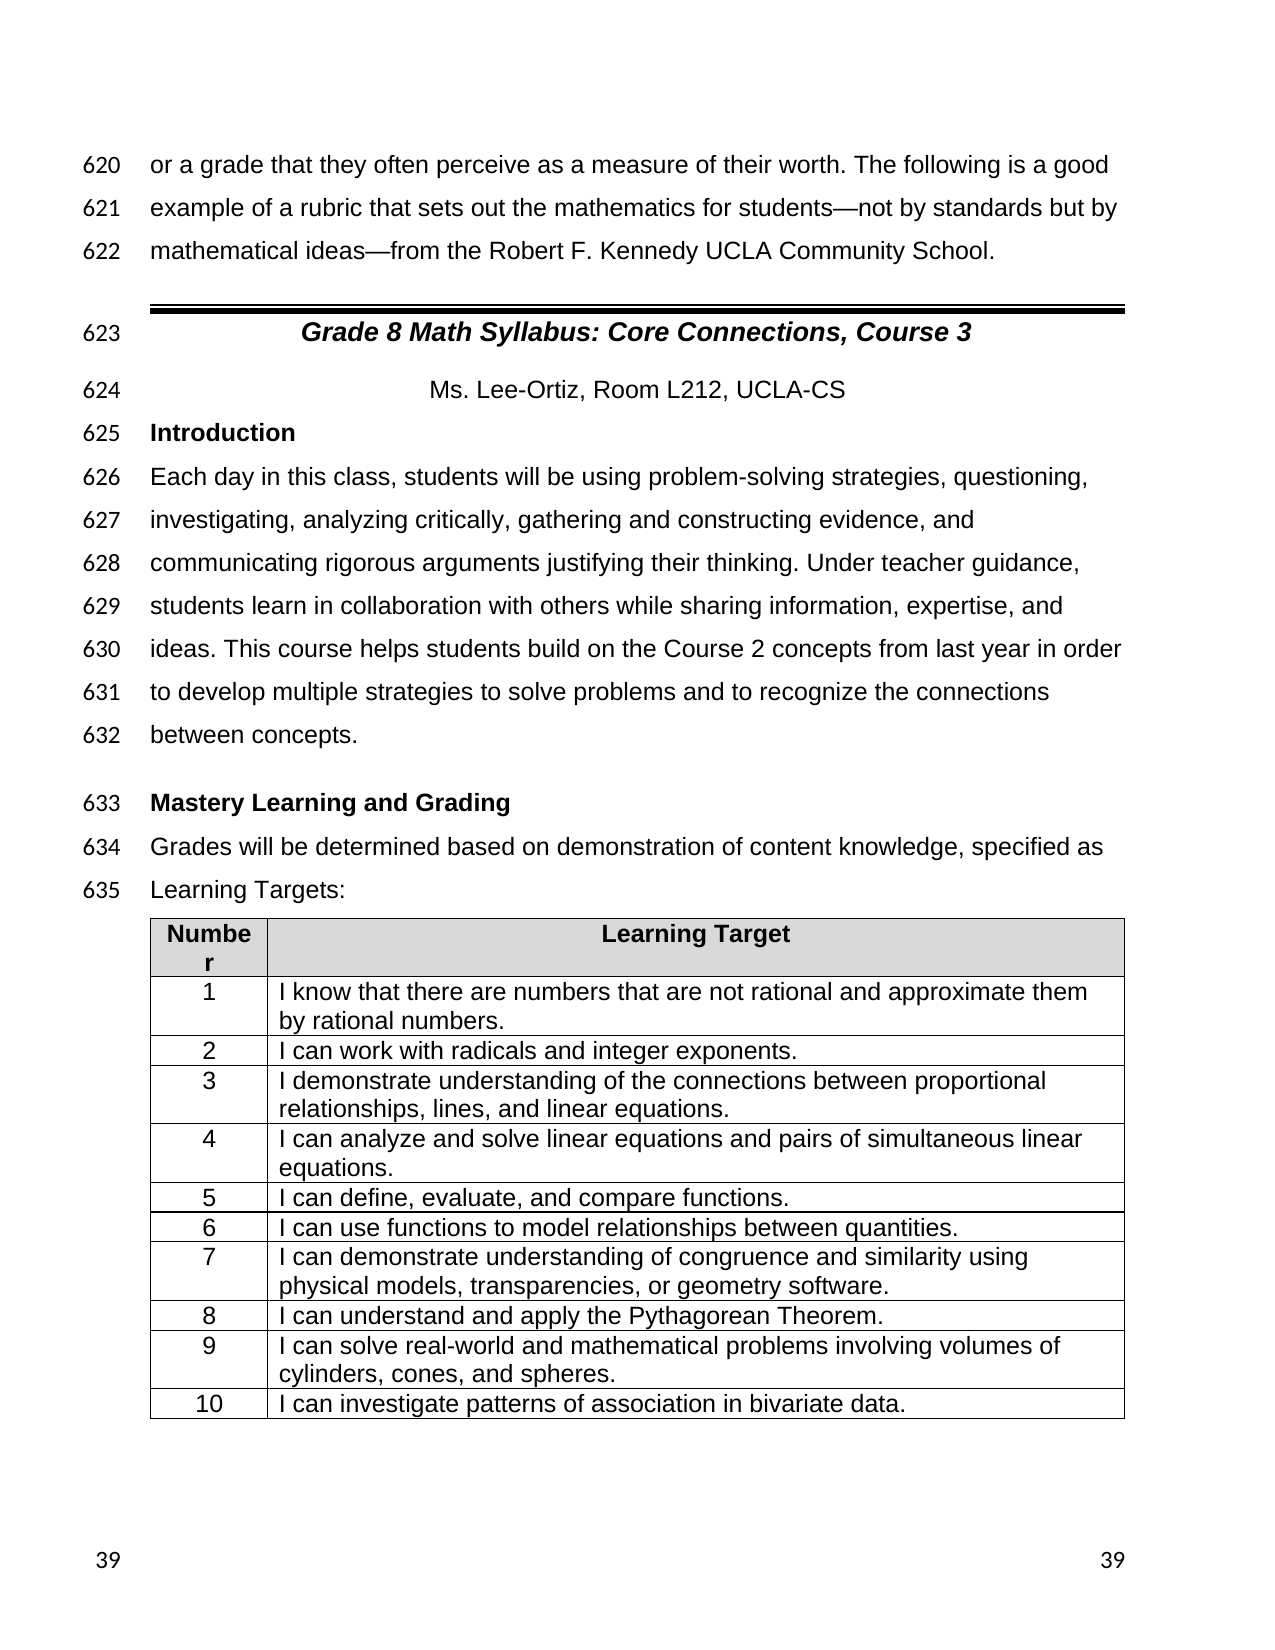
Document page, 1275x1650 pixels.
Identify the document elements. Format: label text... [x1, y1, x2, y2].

table_cell I can use functions to model relationships between quantities. [268, 1213, 1124, 1241]
table_cell I can understand and apply the Pythagorean Theorem. [268, 1301, 1124, 1329]
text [150, 150, 1125, 265]
table_cell I can work with radicals and integer exponents. [268, 1036, 1124, 1064]
table_cell I know that there are numbers that are not rational and approximate them by rational numbers. [268, 977, 1124, 1035]
table_cell I can define, evaluate, and compare functions. [268, 1183, 1124, 1211]
table_cell 10 [151, 1389, 267, 1418]
table_cell I can analyze and solve linear equations and pairs of simultaneous linear equations. [268, 1124, 1124, 1182]
table_cell I can solve real-world and mathematical problems involving volumes of cylinders, cones, and spheres. [268, 1331, 1124, 1388]
text Each day in this class, students will be using problem-solving strategies, questioning, investigating, analyzing critically, gathering and constructing evidence, and communicating rigorous arguments justifying their thinking. Under teacher guidance, students learn in collaboration with others while sharing information, expertise, and ideas. This course helps students build on the Course 2 concepts from last year in order to develop multiple strategies to solve problems and to recognize the connections between concepts. [150, 461, 1125, 749]
table_cell 1 [151, 977, 267, 1035]
text Grades will be determined based on demonstration of content knowledge, specified as Learning Targets: [150, 831, 1125, 903]
subtitle Mastery Learning and Grading [150, 788, 1125, 817]
table_cell 6 [151, 1213, 267, 1241]
table_cell I demonstrate understanding of the connections between proportional relationships, lines, and linear equations. [268, 1066, 1124, 1123]
table_header Number [151, 919, 267, 976]
table_cell 3 [151, 1066, 267, 1123]
table_cell 2 [151, 1036, 267, 1064]
table_cell 7 [151, 1242, 267, 1300]
table_cell 5 [151, 1183, 267, 1211]
subtitle Introduction [150, 418, 1125, 447]
table_cell 9 [151, 1331, 267, 1388]
table_cell 4 [151, 1124, 267, 1182]
table_header Learning Target [268, 919, 1124, 976]
text Ms. Lee-Ortiz, Room L212, UCLA-CS [150, 375, 1125, 404]
subtitle Grade 8 Math Syllabus: Core Connections, Course 3 [150, 314, 1125, 347]
table_cell I can investigate patterns of association in bivariate data. [268, 1389, 1124, 1418]
table_cell I can demonstrate understanding of congruence and similarity using physical models, transparencies, or geometry software. [268, 1242, 1124, 1300]
table_cell 8 [151, 1301, 267, 1329]
